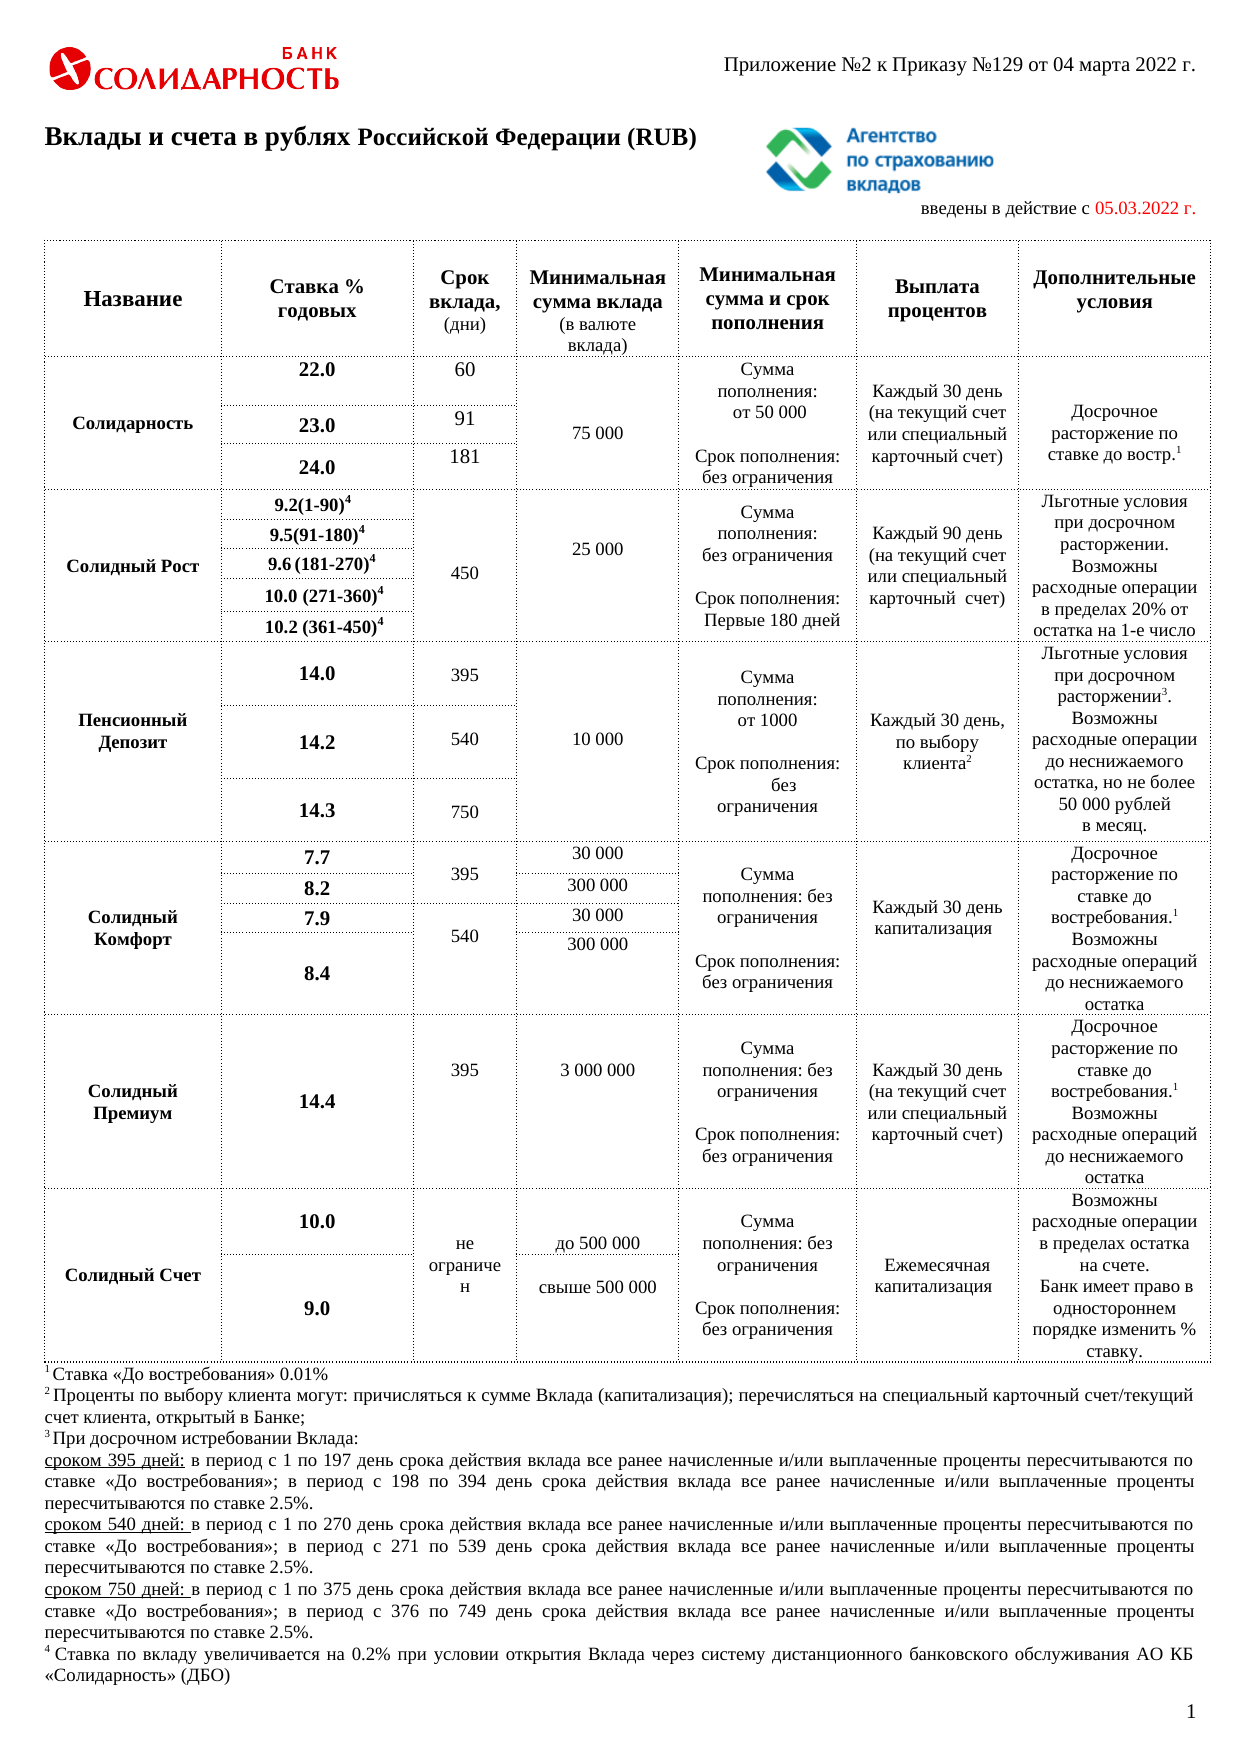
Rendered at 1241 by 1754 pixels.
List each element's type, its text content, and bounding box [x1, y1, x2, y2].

table_cell 3 000 000 [516, 1014, 679, 1188]
table_cell Сумма пополнения: от 1000 Срок пополнения: без ограничения [679, 641, 856, 841]
table_cell 7.9 [221, 903, 413, 932]
table_cell 14.2 [221, 705, 413, 778]
table_cell Сумма пополнения: без ограничения Срок пополнения: без ограничения [679, 841, 856, 1014]
table_cell 60 [413, 356, 516, 405]
table_cell Солидный Счет [44, 1188, 221, 1361]
table_cell 8.4 [221, 932, 413, 1014]
table_cell Пенсионный Депозит [44, 641, 221, 841]
table_cell 10.0 (271-360)4 [221, 578, 413, 611]
table_header Минимальная сумма и срок пополнения [679, 240, 856, 356]
table_cell 9.0 [221, 1254, 413, 1361]
table_header Название [44, 240, 221, 356]
text 3 При досрочном истребовании Вклада: [44, 1427, 1196, 1449]
table_cell Ежемесячная капитализация [856, 1188, 1018, 1361]
table_cell 75 000 [516, 356, 679, 489]
table_cell 450 [413, 489, 516, 641]
table_cell Каждый 30 день (на текущий счет или специальный карточный счет) [856, 356, 1018, 489]
table_header Выплата процентов [856, 240, 1018, 356]
picture [765, 152, 1005, 196]
table_cell Возможны расходные операции в пределах остатка на счете. Банк имеет право в одностороннем порядке изменить % ставку. [1019, 1188, 1210, 1361]
table_cell не ограничен [413, 1188, 516, 1361]
table_cell 14.0 [221, 641, 413, 705]
table_cell Сумма пополнения: без ограничения Срок пополнения: Первые 180 дней [679, 489, 856, 641]
table_header Срок вклада, (дни) [413, 240, 516, 356]
table_cell 395 [413, 841, 516, 902]
text 4 Ставка по вкладу увеличивается на 0.2% при условии открытия Вклада через систему дистанционного банковского обслуживания АО КБ «Солидарность» (ДБО) [44, 1643, 1196, 1686]
table_cell 91 [413, 405, 516, 443]
picture [49, 47, 339, 90]
table_header Ставка % годовых [221, 240, 413, 356]
table_cell 23.0 [221, 405, 413, 443]
text 2 Проценты по выбору клиента могут: причисляться к сумме Вклада (капитализация); перечисляться на специальный карточный счет/текущий счет клиента, открытый в Банке; [44, 1384, 1196, 1427]
text введены в действие с 05.03.2022 г. [44, 197, 1196, 219]
table_cell 9.6 (181-270)4 [221, 548, 413, 578]
table_cell Сумма пополнения: без ограничения Срок пополнения: без ограничения [679, 1188, 856, 1361]
table_cell 540 [413, 705, 516, 778]
table_cell Досрочное расторжение по ставке до востребования.1 Возможны расходные операций до неснижаемого остатка [1019, 841, 1210, 1014]
table_cell 395 [413, 1014, 516, 1188]
table_cell 30 000 [516, 903, 679, 932]
table_cell Каждый 30 день, по выбору клиента2 [856, 641, 1018, 841]
table_cell 24.0 [221, 443, 413, 489]
table_cell Солидный Рост [44, 489, 221, 641]
table_cell Солидный Комфорт [44, 841, 221, 1014]
table_cell 14.4 [221, 1014, 413, 1188]
text сроком 540 дней: в период с 1 по 270 день срока действия вклада все ранее начисленные и/или выплаченные проценты пересчитываются по ставке «До востребования»; в период с 271 по 539 день срока действия вклада все ранее начисленные и/или выплаченные проценты пересчитываются по ставке 2.5%. [44, 1513, 1196, 1578]
table_cell Льготные условия при досрочном расторжении3. Возможны расходные операции до неснижаемого остатка, но не более 50 000 рублей в месяц. [1019, 641, 1210, 841]
table_cell 300 000 [516, 932, 679, 1014]
table_cell Льготные условия при досрочном расторжении. Возможны расходные операции в пределах 20% от остатка на 1-е число [1019, 489, 1210, 641]
table_cell 14.3 [221, 778, 413, 841]
table_cell Солидарность [44, 356, 221, 489]
table_cell Досрочное расторжение по ставке до востр.1 [1019, 356, 1210, 489]
table_cell 7.7 [221, 841, 413, 873]
text сроком 750 дней: в период с 1 по 375 день срока действия вклада все ранее начисленные и/или выплаченные проценты пересчитываются по ставке «До востребования»; в период с 376 по 749 день срока действия вклада все ранее начисленные и/или выплаченные проценты пересчитываются по ставке 2.5%. [44, 1578, 1196, 1643]
table_cell 8.2 [221, 873, 413, 902]
table_cell 9.5(91-180)4 [221, 519, 413, 547]
text 1 Ставка «До востребования» 0.01% [44, 1362, 1196, 1384]
table_cell 10.2 (361-450)4 [221, 611, 413, 641]
table_cell 540 [413, 903, 516, 1014]
table_header Дополнительные условия [1019, 240, 1210, 356]
table_cell 9.2(1-90)4 [221, 489, 413, 519]
table_cell Каждый 90 день (на текущий счет или специальный карточный счет) [856, 489, 1018, 641]
table_cell Солидный Премиум [44, 1014, 221, 1188]
text Вклады и счета в рублях Российской Федерации (RUB) [44, 120, 1196, 152]
text сроком 395 дней: в период с 1 по 197 день срока действия вклада все ранее начисленные и/или выплаченные проценты пересчитываются по ставке «До востребования»; в период с 198 по 394 день срока действия вклада все ранее начисленные и/или выплаченные проценты пересчитываются по ставке 2.5%. [44, 1449, 1196, 1513]
table_cell Сумма пополнения: от 50 000 Срок пополнения: без ограничения [679, 356, 856, 489]
table_cell 395 [413, 641, 516, 705]
table_cell Каждый 30 день капитализация [856, 841, 1018, 1014]
table_cell Сумма пополнения: без ограничения Срок пополнения: без ограничения [679, 1014, 856, 1188]
table_cell 181 [413, 443, 516, 489]
table_cell свыше 500 000 [516, 1254, 679, 1361]
table_cell Каждый 30 день (на текущий счет или специальный карточный счет) [856, 1014, 1018, 1188]
table_cell 22.0 [221, 356, 413, 405]
table_cell 25 000 [516, 489, 679, 641]
table_header Минимальная сумма вклада (в валюте вклада) [516, 240, 679, 356]
table_cell 750 [413, 778, 516, 841]
table_cell 300 000 [516, 873, 679, 902]
table_cell Досрочное расторжение по ставке до востребования.1 Возможны расходные операций до неснижаемого остатка [1019, 1014, 1210, 1188]
table_cell 30 000 [516, 841, 679, 873]
table_cell до 500 000 [516, 1188, 679, 1253]
table_cell 10 000 [516, 641, 679, 841]
table_cell 10.0 [221, 1188, 413, 1253]
